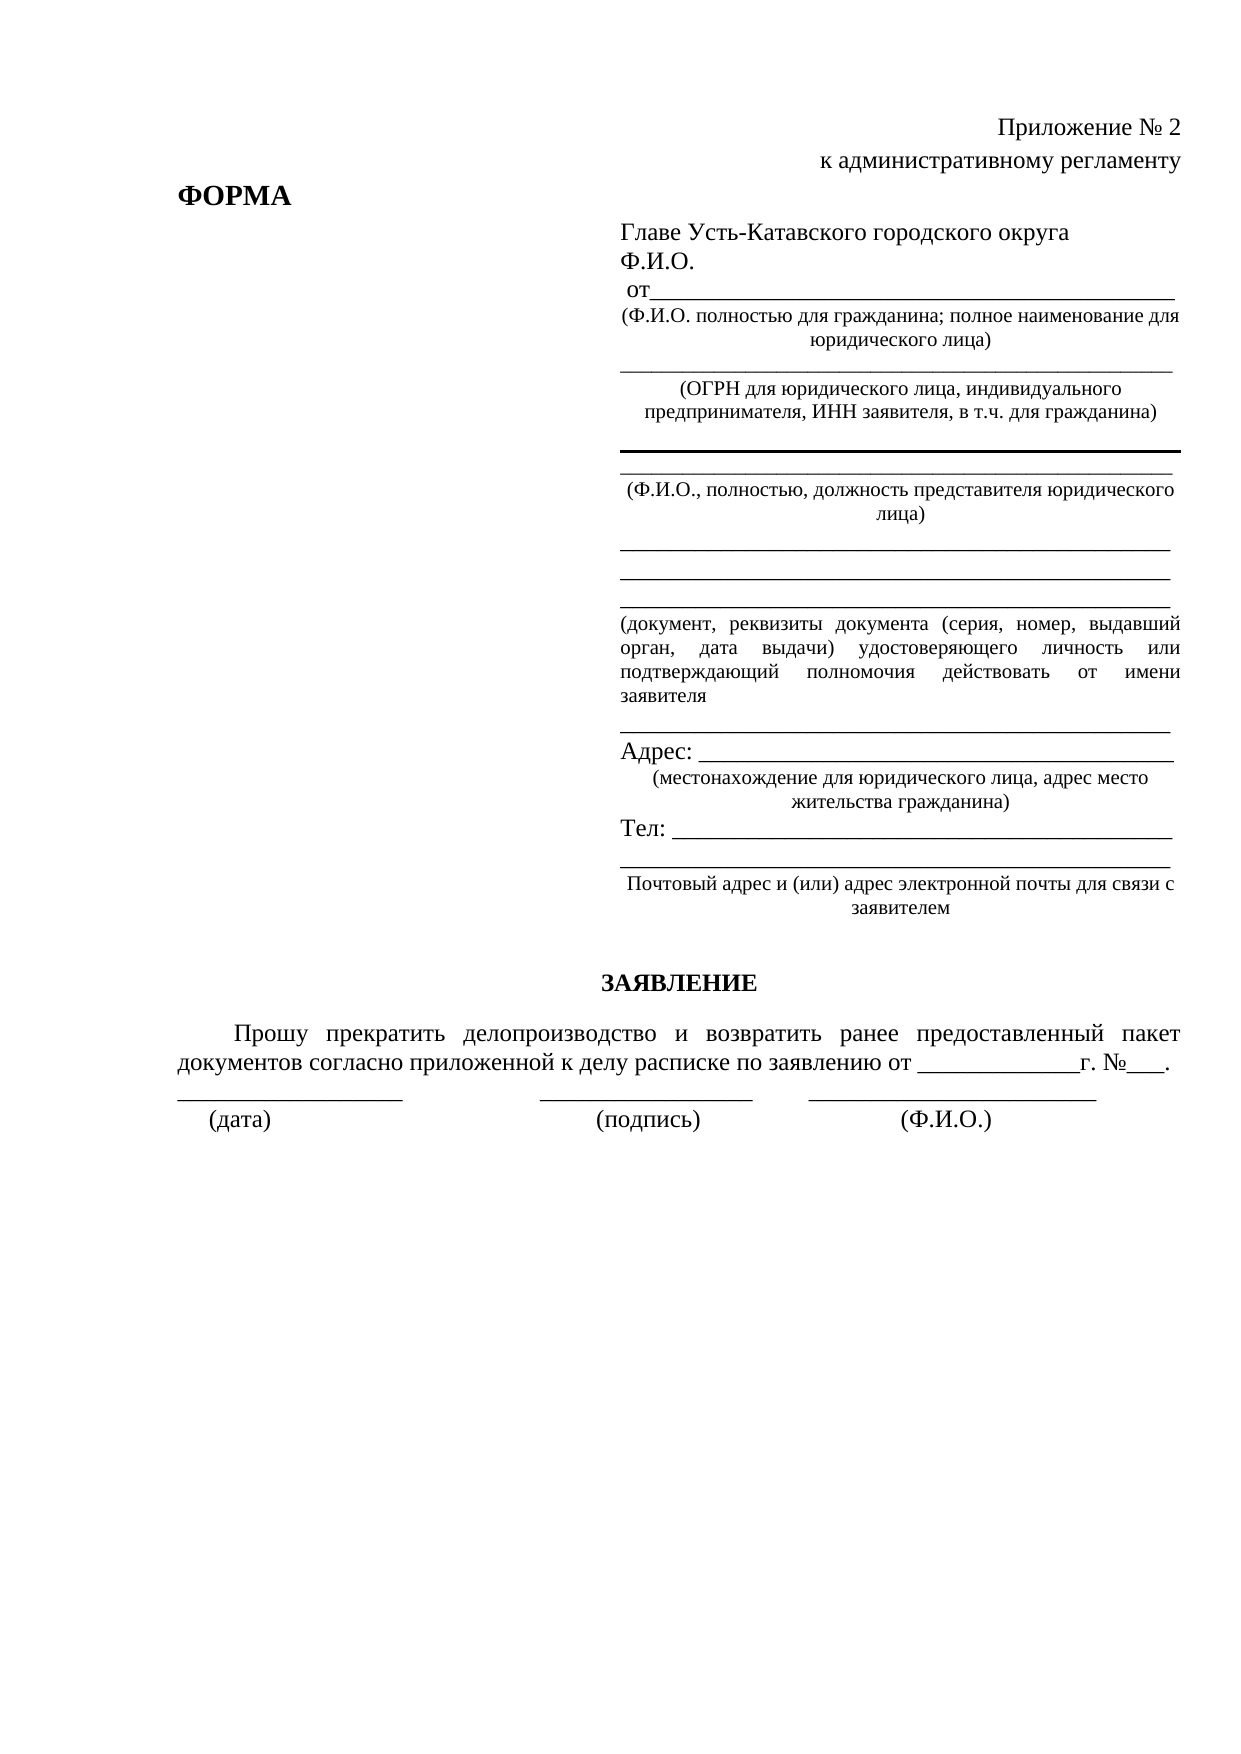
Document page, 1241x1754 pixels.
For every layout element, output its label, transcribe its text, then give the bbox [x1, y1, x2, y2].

text Главе Усть-Катавского городского округа [620, 217, 1181, 246]
text ____________________________________________________________________________________________________________________________________ [620, 525, 1181, 611]
text к административному регламенту [664, 145, 1181, 174]
text Ф.И.О. [620, 246, 1181, 274]
text (местонахождение для юридического лица, адрес место жительства гражданина) [620, 765, 1181, 813]
text (документ, реквизиты документа (серия, номер, выдавший орган, дата выдачи) удостоверяющего личность или подтверждающий полномочия действовать от имени заявителя [620, 611, 1181, 707]
text ФОРМА [177, 178, 1181, 212]
text _____________________________________________________ [620, 453, 1181, 477]
text __________________ _________________ _______________________ [177, 1075, 1181, 1104]
text Адрес: ______________________________________ [620, 736, 1181, 765]
text _____________________________________________________ [620, 351, 1181, 375]
text Прошу прекратить делопроизводство и возвратить ранее предоставленный пакет документов согласно приложенной к делу расписке по заявлению от _____________г. №___. [177, 1018, 1181, 1075]
text (дата) (подпись) (Ф.И.О.) [177, 1104, 1181, 1133]
text ____________________________________________ [620, 842, 1181, 871]
text Тел: ________________________________________ [620, 813, 1181, 842]
text (Ф.И.О., полностью, должность представителя юридического лица) [620, 477, 1181, 525]
text Приложение № 2 [664, 112, 1181, 141]
text ____________________________________________ [620, 707, 1181, 736]
text от__________________________________________ (Ф.И.О. полностью для гражданина; полное наименование для юридического лица) [620, 274, 1181, 351]
text (ОГРН для юридического лица, индивидуального предпринимателя, ИНН заявителя, в т.ч. для гражданина) [620, 375, 1181, 423]
text ЗАЯВЛЕНИЕ [177, 968, 1181, 997]
text Почтовый адрес и (или) адрес электронной почты для связи с заявителем [620, 871, 1181, 919]
